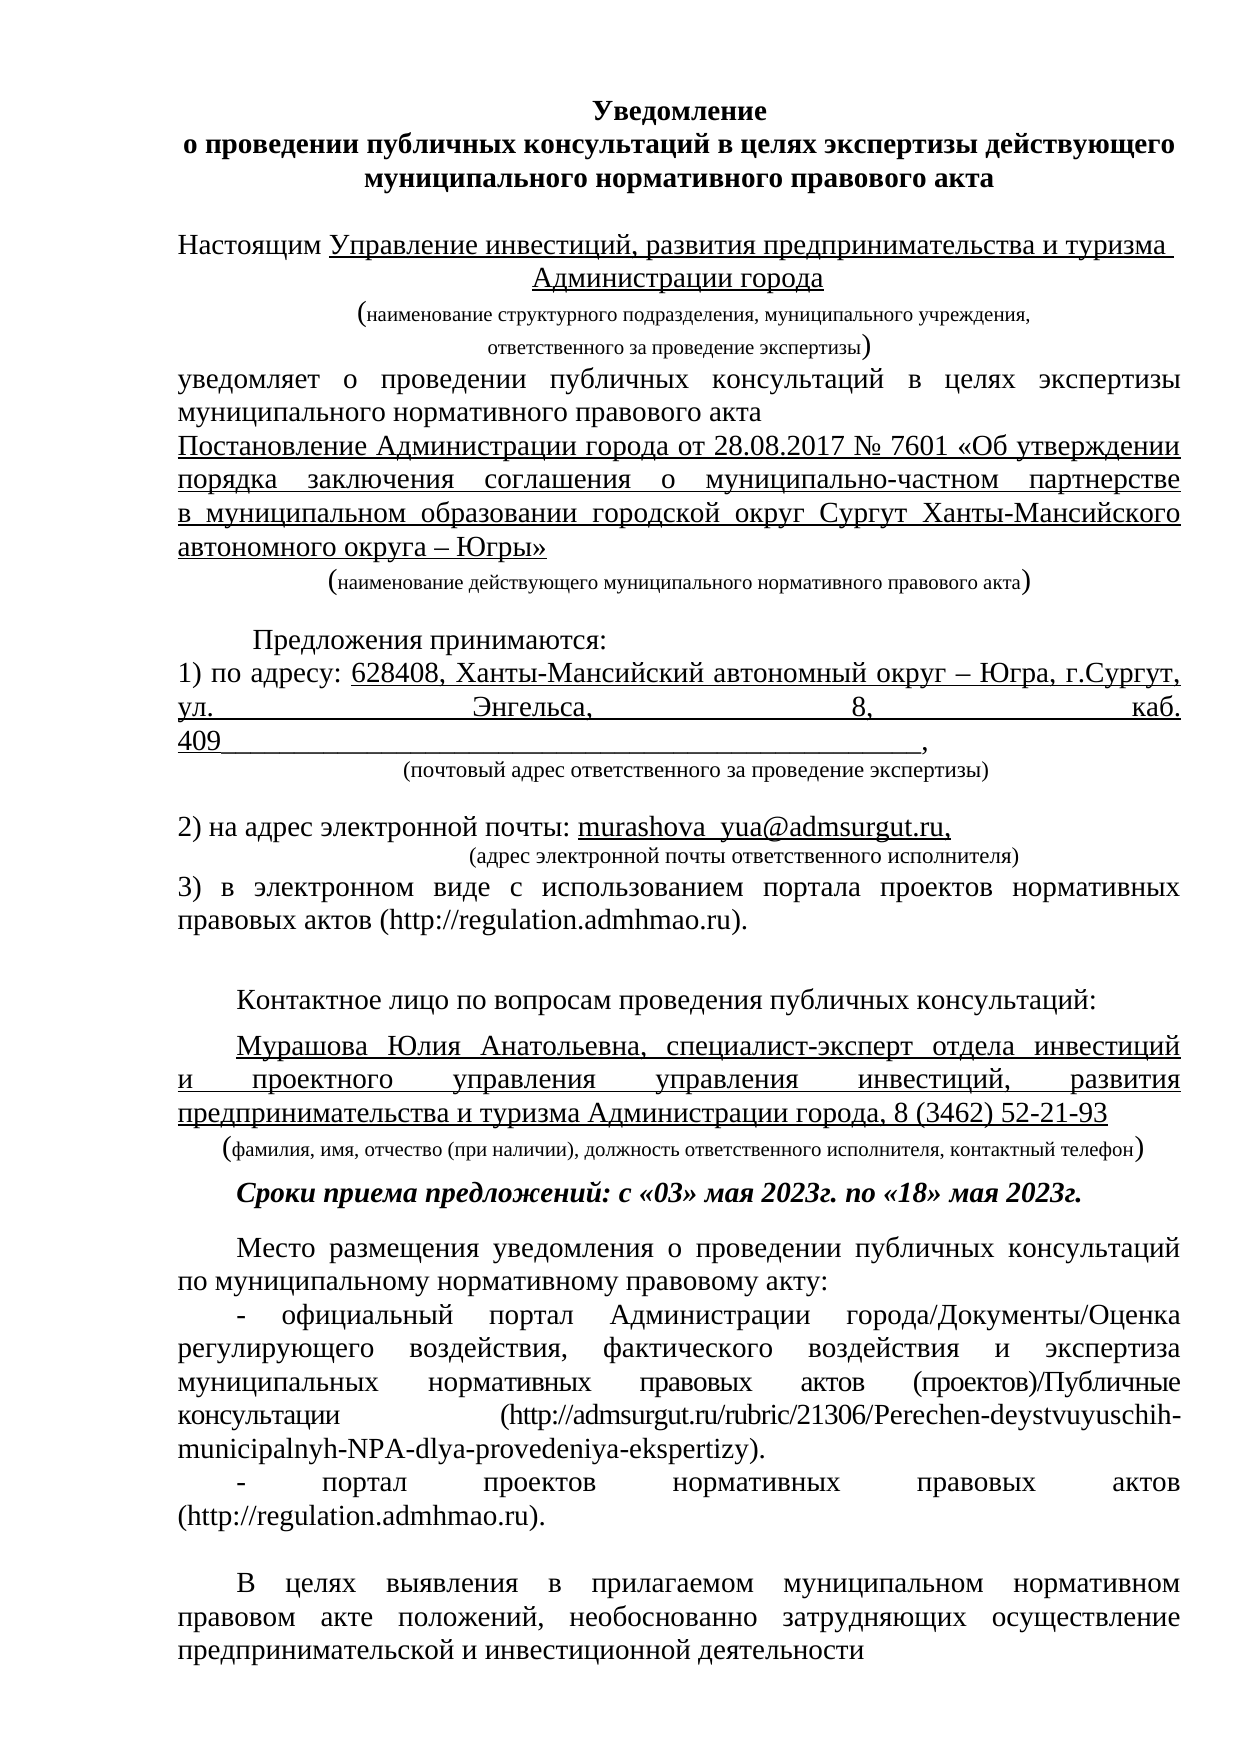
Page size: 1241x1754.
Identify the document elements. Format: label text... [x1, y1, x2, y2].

text (наименование структурного подразделения, муниципального учреждения, [177, 294, 1181, 327]
text - официальный портал Администрации города/Документы/Оценка регулирующего воздействия, фактического воздействия и экспертиза муниципальных нормативных правовых актов (проектов)/Публичные консультации (http://admsurgut.ru/rubric/21306/Perechen-deystvuyuschih-municipalnyh-NPA-dlya-provedeniya-ekspertizy). [177, 1297, 1181, 1464]
text Постановление Администрации города от 28.08.2017 № 7601 «Об утверждении порядка заключения соглашения о муниципально-частном партнерстве в муниципальном образовании городской округ Сургут Ханты-Мансийского автономного округа – Югры» [177, 458, 1181, 491]
text 1) по адресу: 628408, Ханты-Мансийский автономный округ – Югра, г.Сургут, ул. Энгельса, 8, каб. 409________________________________________________, [177, 719, 1181, 756]
text Постановление Администрации города от 28.08.2017 № 7601 «Об утверждении порядка заключения соглашения о муниципально-частном партнерстве в муниципальном образовании городской округ Сургут Ханты-Мансийского автономного округа – Югры» [177, 492, 1181, 524]
text Контактное лицо по вопросам проведения публичных консультаций: [177, 982, 1181, 1016]
text (фамилия, имя, отчество (при наличии), должность ответственного исполнителя, контактный телефон) [177, 1129, 1181, 1162]
text Постановление Администрации города от 28.08.2017 № 7601 «Об утверждении порядка заключения соглашения о муниципально-частном партнерстве в муниципальном образовании городской округ Сургут Ханты-Мансийского автономного округа – Югры» [177, 525, 1181, 562]
text Мурашова Юлия Анатольевна, специалист-эксперт отдела инвестиций и проектного управления управления инвестиций, развития предпринимательства и туризма Администрации города, 8 (3462) 52-21-93 [177, 1092, 1181, 1129]
text ответственного за проведение экспертизы) [177, 327, 1181, 361]
text В целях выявления в прилагаемом муниципальном нормативном правовом акте положений, необоснованно затрудняющих осуществление предпринимательской и инвестиционной деятельности [177, 1565, 1181, 1666]
text (адрес электронной почты ответственного исполнителя) [177, 842, 1181, 869]
text Уведомление [177, 93, 1181, 126]
text 1) по адресу: 628408, Ханты-Мансийский автономный округ – Югра, г.Сургут, ул. Энгельса, 8, каб. 409________________________________________________, [177, 656, 1181, 718]
text - портал проектов нормативных правовых актов (http://regulation.admhmao.ru). [177, 1464, 1181, 1532]
text (наименование действующего муниципального нормативного правового акта) [177, 562, 1181, 596]
text Мурашова Юлия Анатольевна, специалист-эксперт отдела инвестиций и проектного управления управления инвестиций, развития предпринимательства и туризма Администрации города, 8 (3462) 52-21-93 [177, 1028, 1181, 1091]
text Предложения принимаются: [177, 622, 1181, 656]
text Место размещения уведомления о проведении публичных консультаций по муниципальному нормативному правовому акту: [177, 1230, 1181, 1297]
text 3) в электронном виде с использованием портала проектов нормативных правовых актов (http://regulation.admhmao.ru). [177, 869, 1181, 936]
text Сроки приема предложений: с «03» мая 2023г. по «18» мая 2023г. [236, 1175, 1181, 1208]
text (почтовый адрес ответственного за проведение экспертизы) [177, 756, 1181, 783]
text о проведении публичных консультаций в целях экспертизы действующего муниципального нормативного правового акта [177, 126, 1181, 193]
text 2) на адрес электронной почты: murashova_yua@admsurgut.ru, [177, 809, 1181, 842]
text Постановление Администрации города от 28.08.2017 № 7601 «Об утверждении порядка заключения соглашения о муниципально-частном партнерстве в муниципальном образовании городской округ Сургут Ханты-Мансийского автономного округа – Югры» [177, 428, 1181, 457]
text уведомляет о проведении публичных консультаций в целях экспертизы муниципального нормативного правового акта [177, 361, 1181, 428]
text Настоящим Управление инвестиций, развития предпринимательства и туризма Администрации города [177, 227, 1181, 294]
